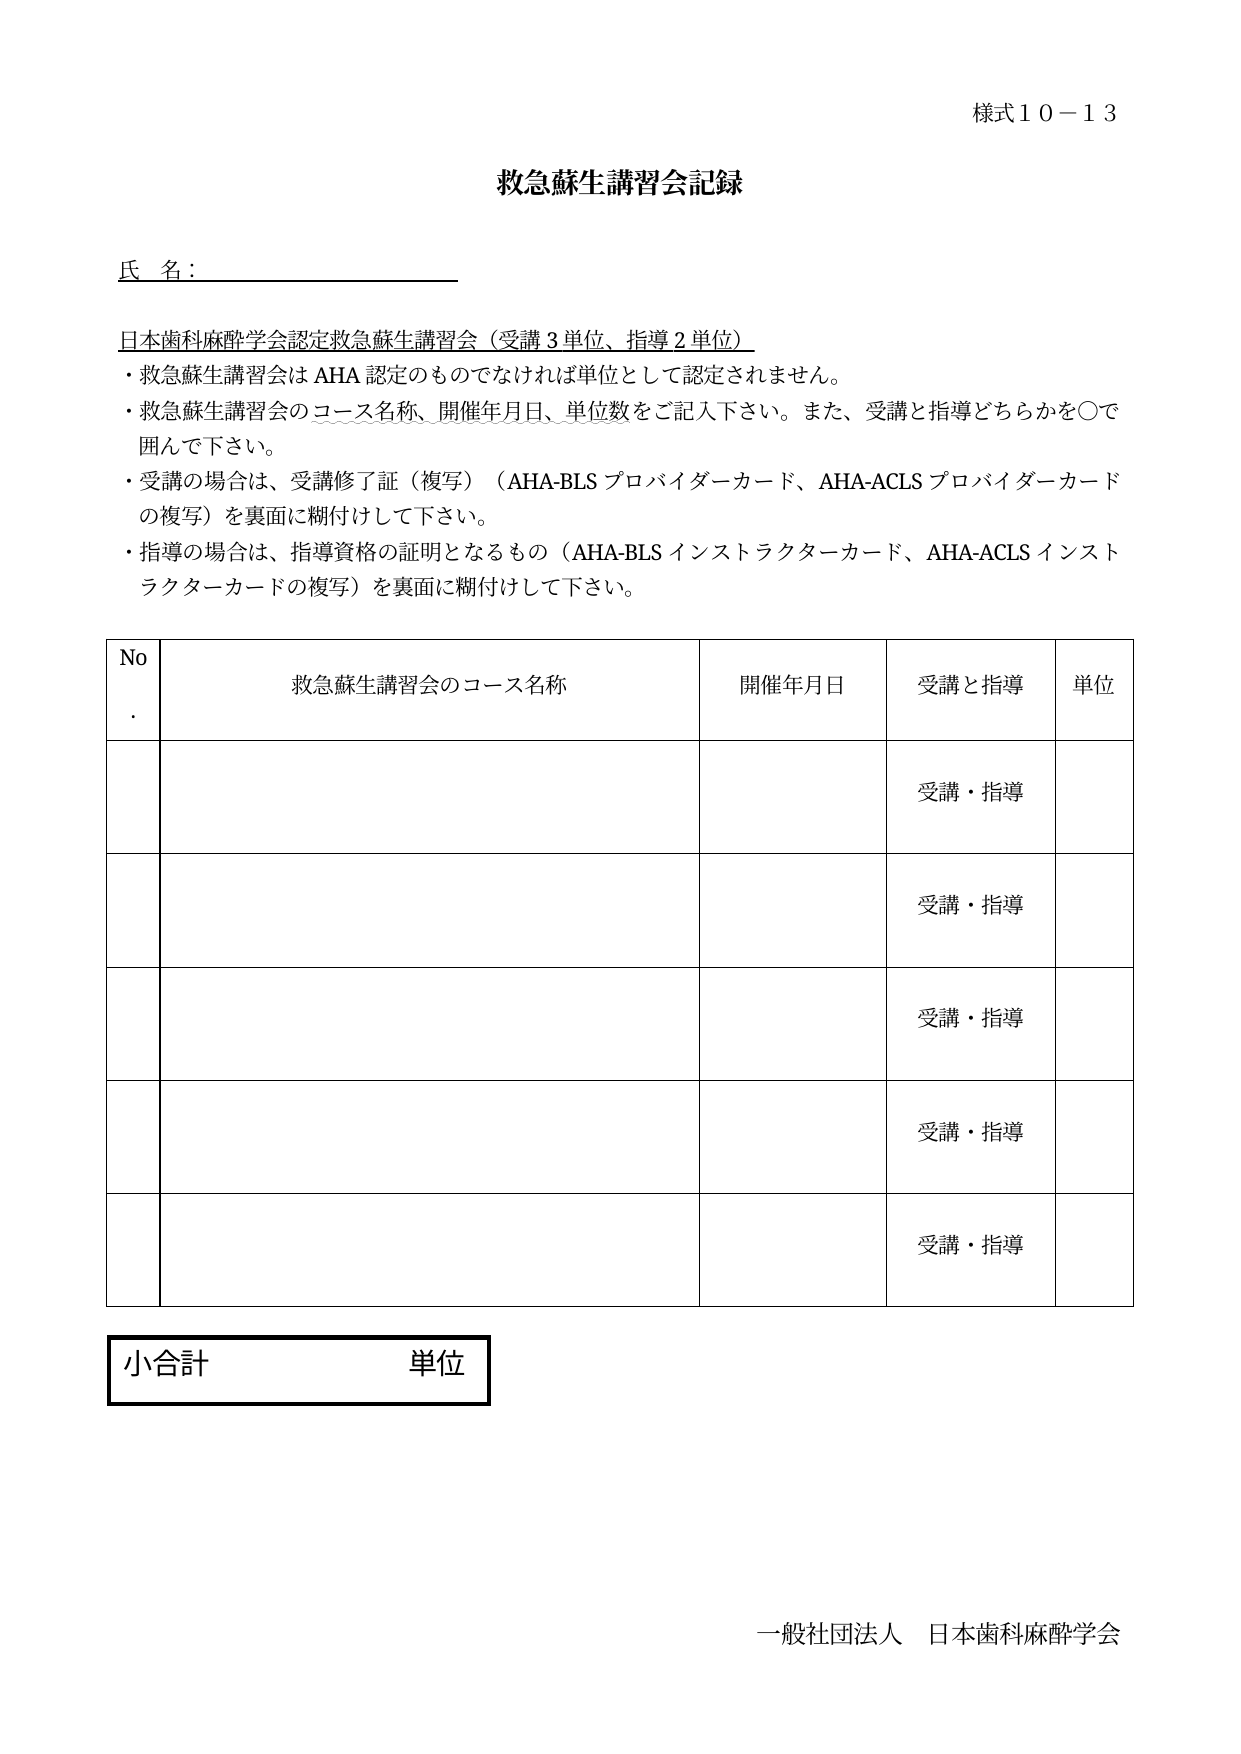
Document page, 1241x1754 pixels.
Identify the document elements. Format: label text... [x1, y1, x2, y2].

table_cell [161, 1194, 699, 1306]
text 日本歯科麻酔学会認定救急蘇生講習会（受講3単位、指導2単位） [118, 322, 1122, 357]
table_header No. [107, 640, 159, 740]
table_cell 受講・指導 [887, 1081, 1055, 1193]
table_cell 受講・指導 [887, 854, 1055, 967]
table_cell [107, 968, 159, 1080]
table_cell [700, 854, 886, 967]
table_cell 受講・指導 [887, 968, 1055, 1080]
table_cell [700, 968, 886, 1080]
text 氏 名： [118, 251, 1122, 286]
text 様式１０－１３ [118, 95, 1122, 130]
table_header 単位 [1056, 640, 1133, 740]
table_cell [1056, 854, 1133, 967]
table_cell 受講・指導 [887, 1194, 1055, 1306]
table_cell [161, 1081, 699, 1193]
table_cell [1056, 1194, 1133, 1306]
table_cell [700, 1081, 886, 1193]
table_header 救急蘇生講習会のコース名称 [161, 640, 699, 740]
table_cell [161, 968, 699, 1080]
table_cell [107, 741, 159, 853]
text 救急蘇生講習会記録 [118, 146, 1122, 216]
table_cell 受講・指導 [887, 741, 1055, 853]
table_cell [1056, 968, 1133, 1080]
table_cell [1056, 1081, 1133, 1193]
table_header 受講と指導 [887, 640, 1055, 740]
table_cell [700, 1194, 886, 1306]
text ・救急蘇生講習会のコース名称、開催年月日、単位数をご記入下さい。また、受講と指導どちらかを○で囲んで下さい。 [118, 392, 1122, 462]
table_cell [107, 854, 159, 967]
table_cell [107, 1194, 159, 1306]
table_cell [700, 741, 886, 853]
table_cell [161, 741, 699, 853]
table_header 開催年月日 [700, 640, 886, 740]
table_cell [161, 854, 699, 967]
text ・指導の場合は、指導資格の証明となるもの（AHA-BLSインストラクターカード、AHA-ACLSインストラクターカードの複写）を裏面に糊付けして下さい。 [118, 533, 1122, 603]
text ・救急蘇生講習会はAHA認定のものでなければ単位として認定されません。 [118, 357, 1122, 392]
table_cell [1056, 741, 1133, 853]
table_cell [107, 1081, 159, 1193]
text ・受講の場合は、受講修了証（複写）（AHA-BLSプロバイダーカード、AHA-ACLSプロバイダーカードの複写）を裏面に糊付けして下さい。 [118, 462, 1122, 533]
